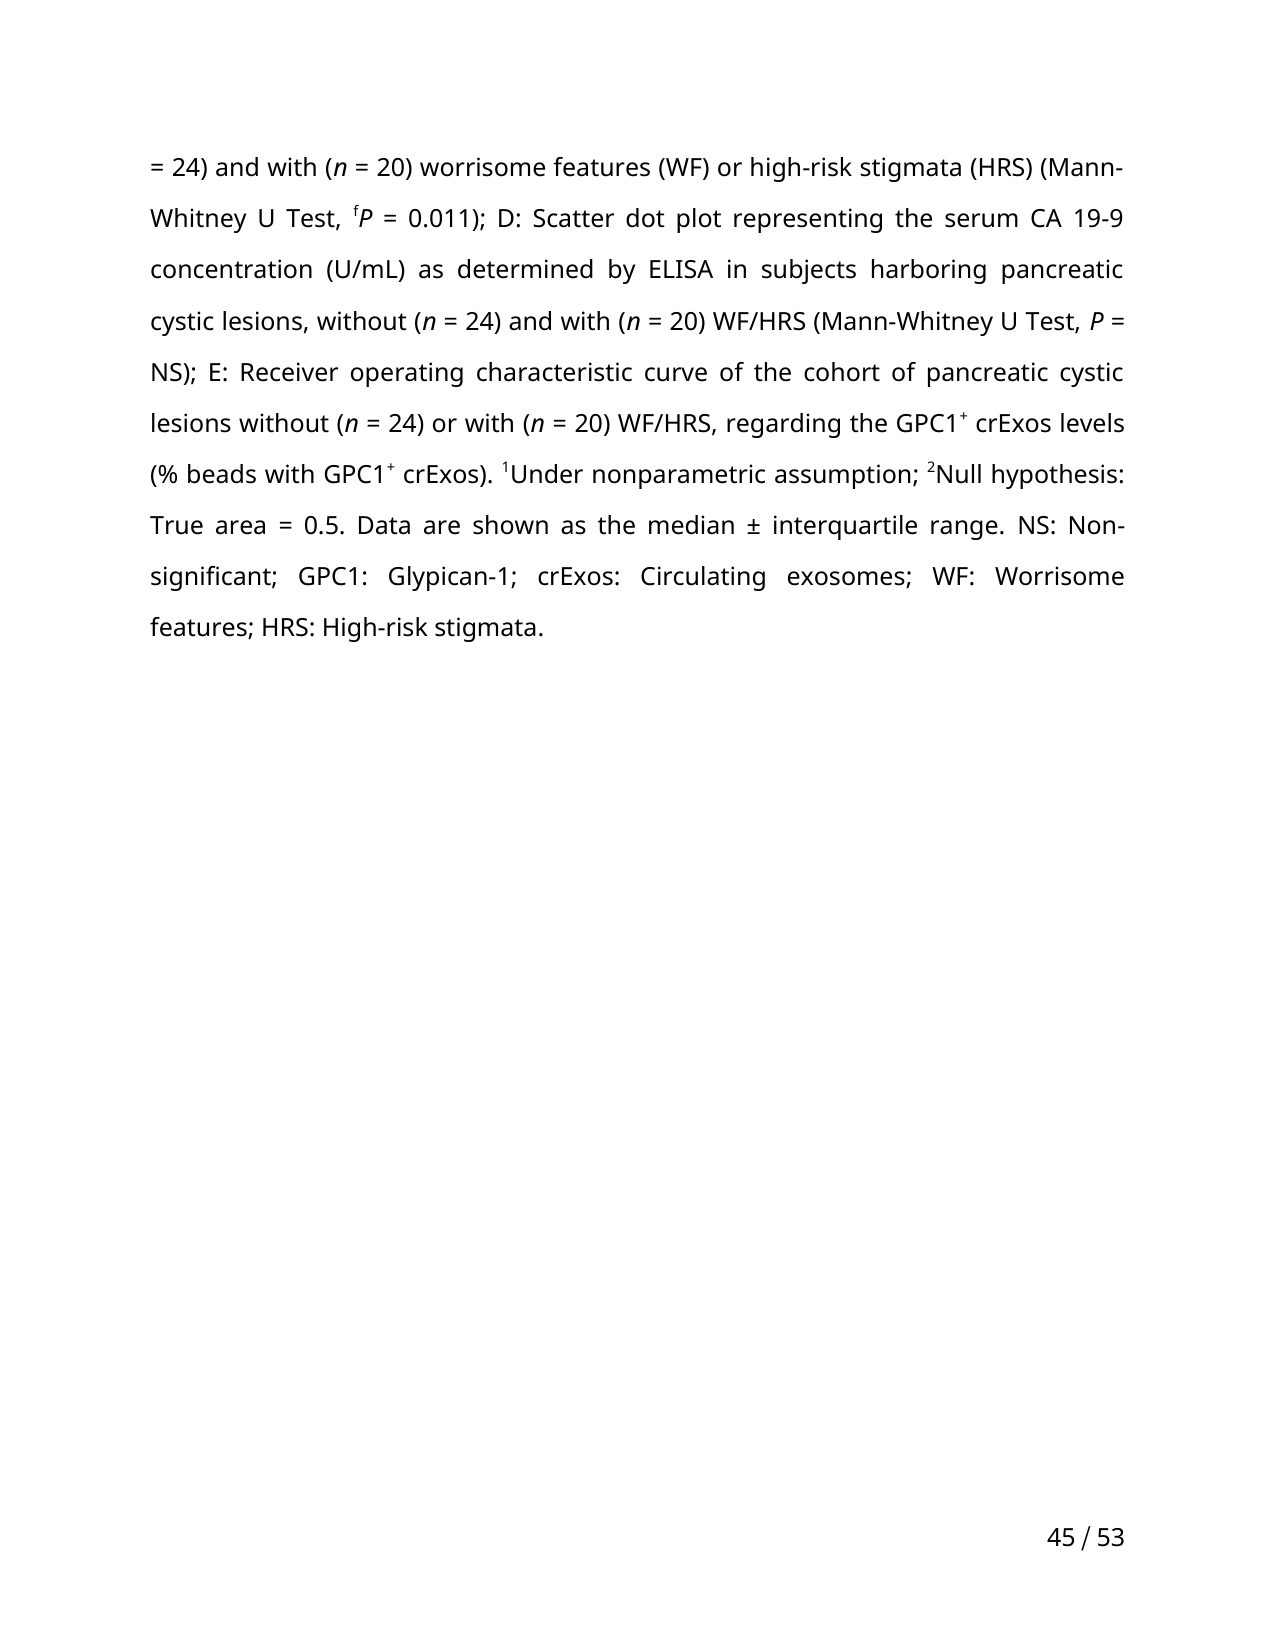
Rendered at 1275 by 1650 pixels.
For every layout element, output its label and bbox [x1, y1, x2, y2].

text [150, 150, 1125, 643]
